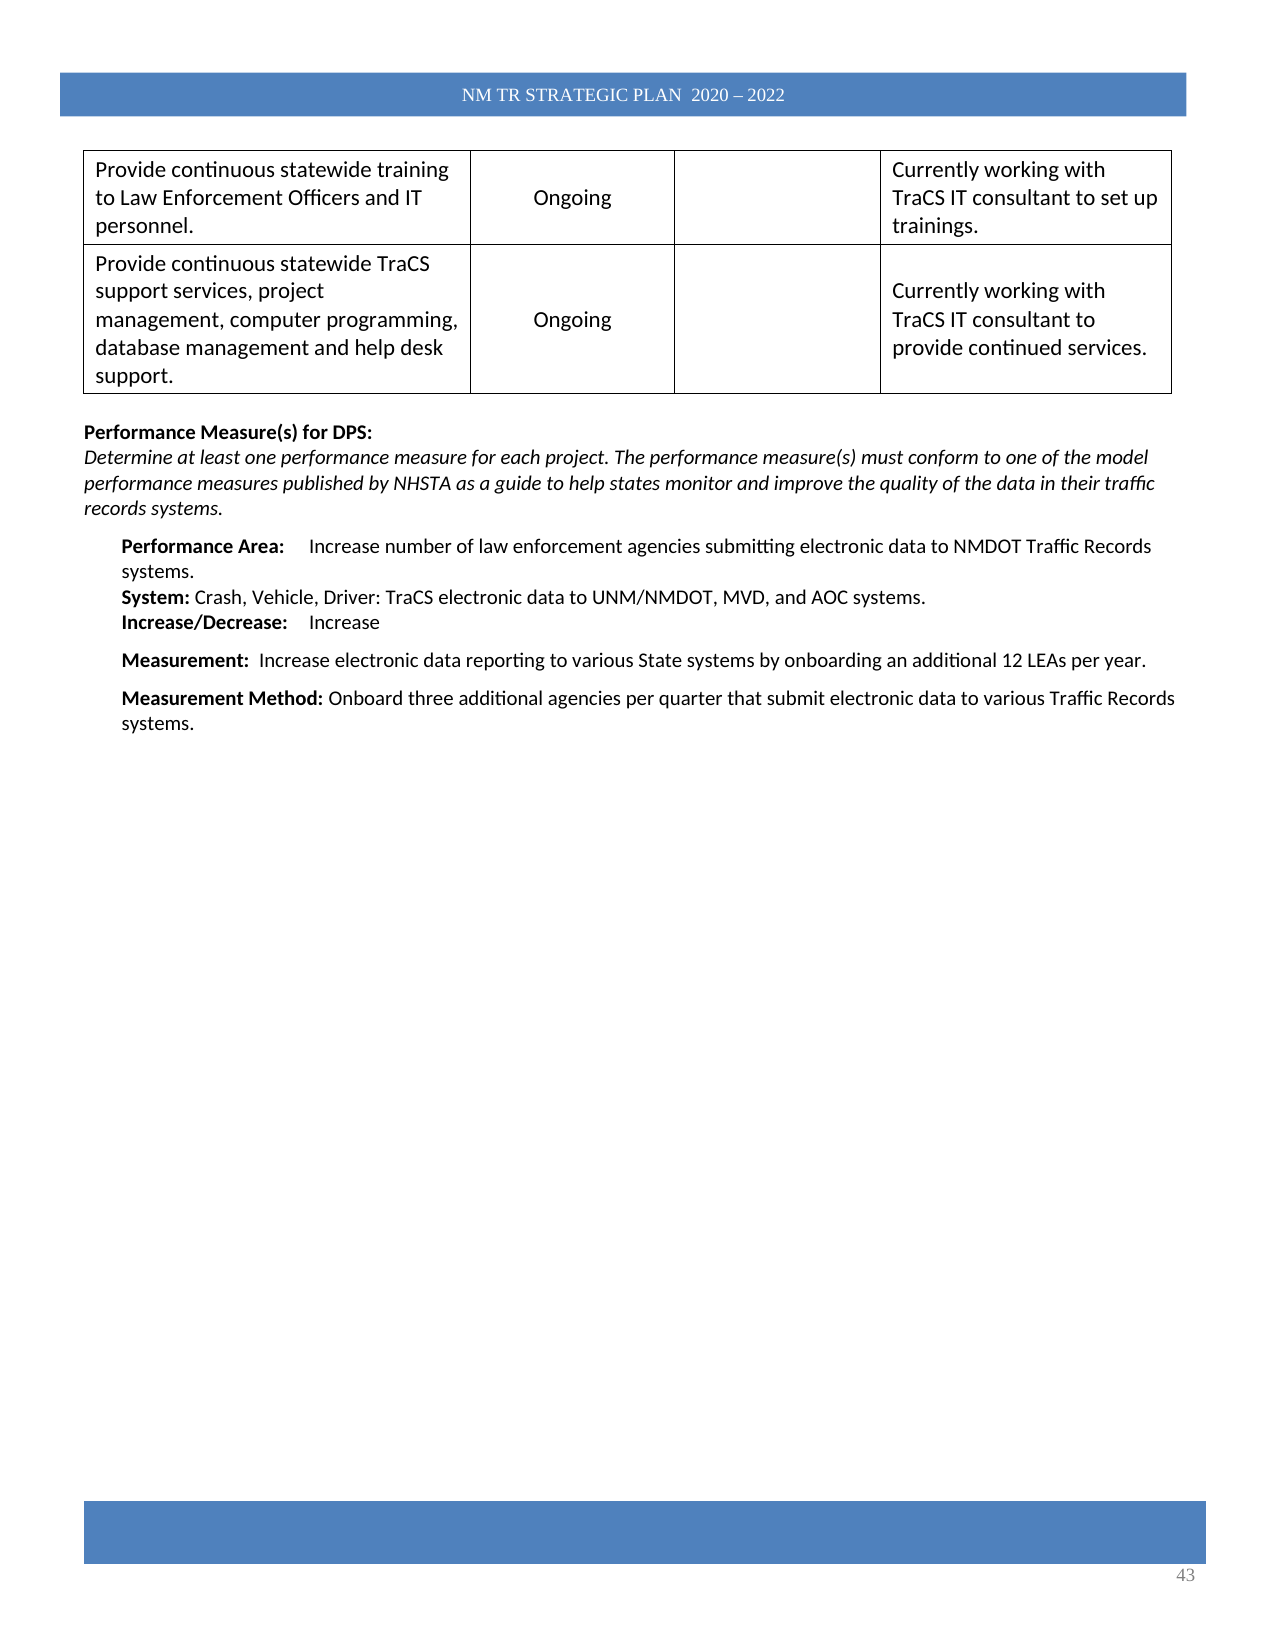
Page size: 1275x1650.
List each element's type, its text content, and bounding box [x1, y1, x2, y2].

table_cell [675, 245, 880, 393]
text Measurement: Increase electronic data reporting to various State systems by onboarding an additional 12 LEAs per year. [121, 647, 1206, 673]
text System: Crash, Vehicle, Driver: TraCS electronic data to UNM/NMDOT, MVD, and AOC systems. [121, 584, 1206, 609]
text Determine at least one performance measure for each project. The performance measure(s) must conform to one of the model performance measures published by NHSTA as a guide to help states monitor and improve the quality of the data in their traffic records systems. [84, 444, 1206, 521]
table_cell Provide continuous statewide TraCS support services, project management, computer programming, database management and help desk support. [84, 245, 470, 393]
table_cell Ongoing [471, 245, 674, 393]
table_cell Ongoing [471, 151, 674, 243]
text Performance Area: Increase number of law enforcement agencies submitting electronic data to NMDOT Traffic Records systems. [121, 533, 1206, 584]
table_cell Provide continuous statewide training to Law Enforcement Officers and IT personnel. [84, 151, 470, 243]
table_cell [675, 151, 880, 243]
table_cell Currently working with TraCS IT consultant to set up trainings. [881, 151, 1171, 243]
text Measurement Method: Onboard three additional agencies per quarter that submit electronic data to various Traffic Records systems. [121, 685, 1206, 736]
table_cell Currently working with TraCS IT consultant to provide continued services. [881, 245, 1171, 393]
text Performance Measure(s) for DPS: [84, 419, 1206, 444]
text Increase/Decrease: Increase [121, 609, 1206, 635]
